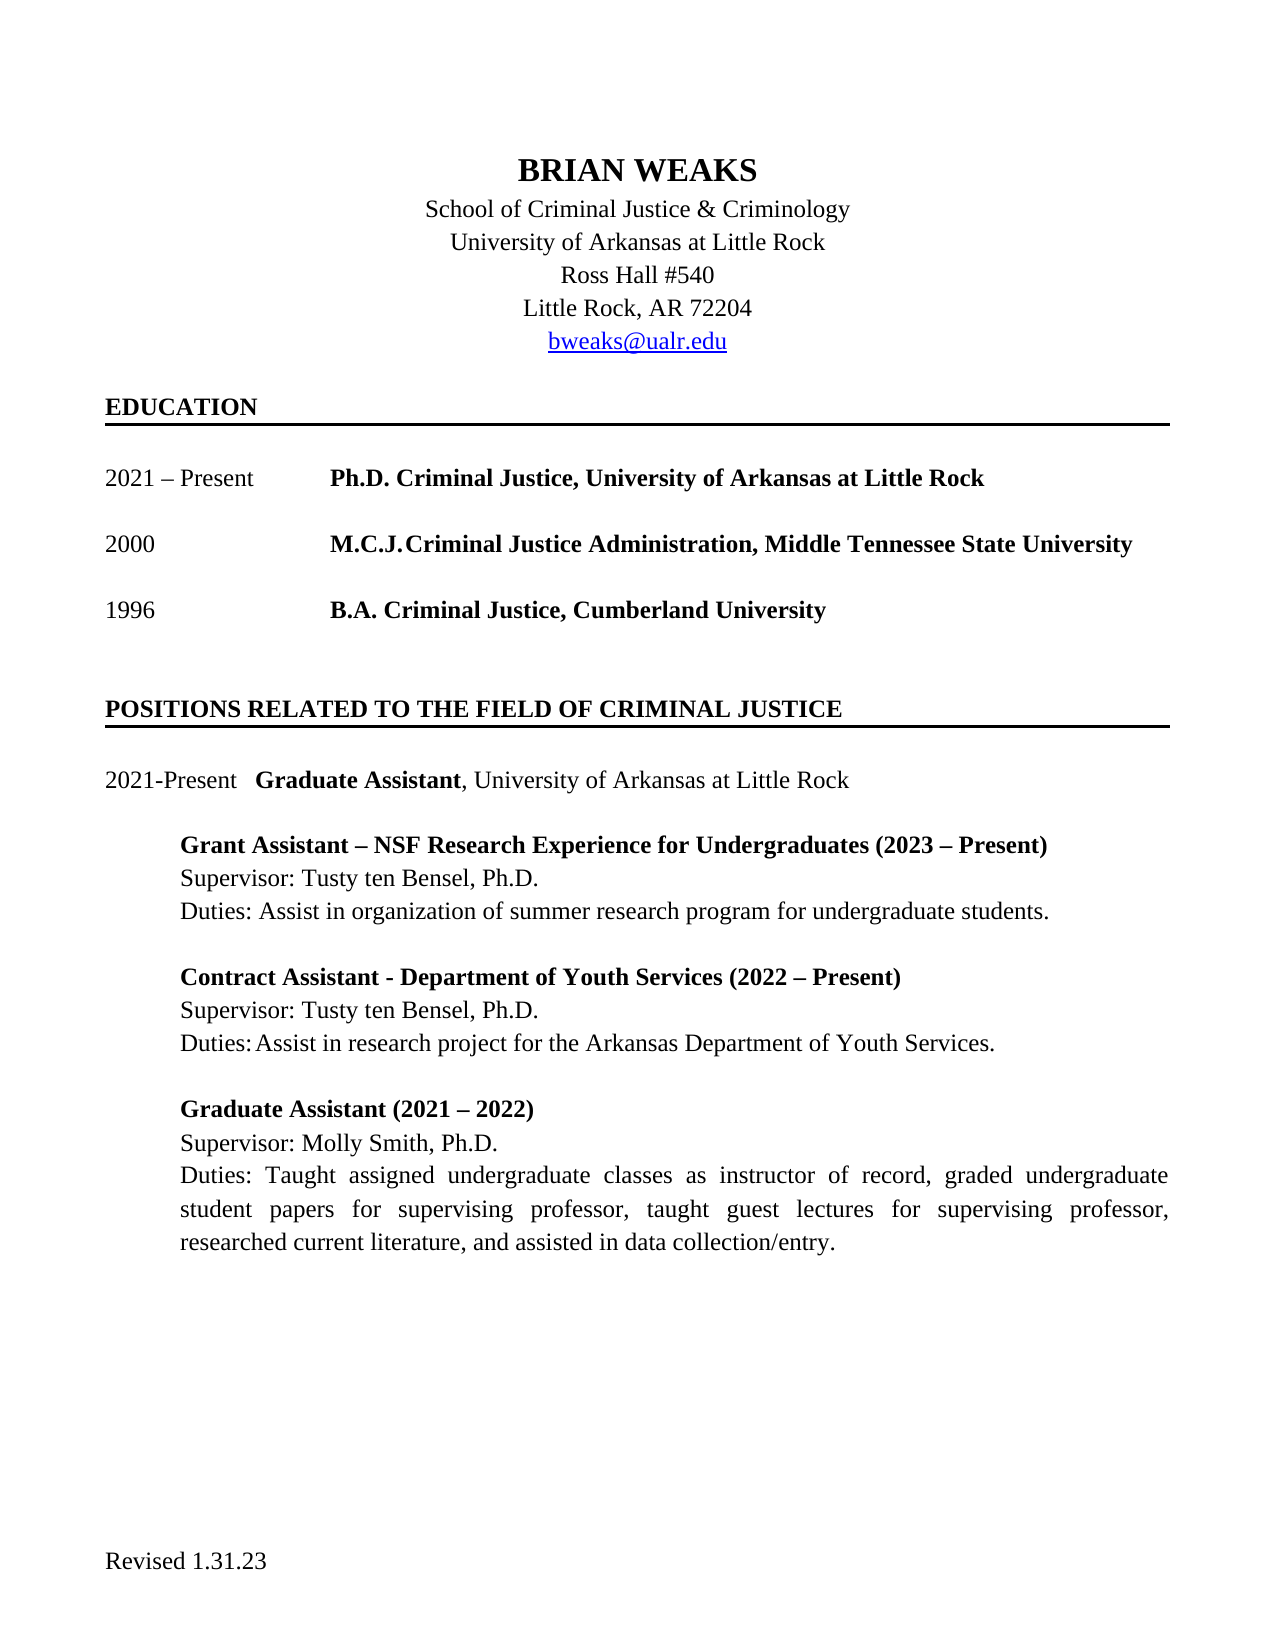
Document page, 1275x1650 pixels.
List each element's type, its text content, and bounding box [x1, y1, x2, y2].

text Duties: Assist in organization of summer research program for undergraduate students. [180, 896, 1170, 925]
text 2021 – Present Ph.D. Criminal Justice, University of Arkansas at Little Rock [105, 463, 1170, 492]
text BRIAN WEAKS [105, 150, 1170, 188]
text Ross Hall #540 [105, 260, 1170, 289]
text 2021-Present Graduate Assistant, University of Arkansas at Little Rock [105, 765, 1170, 794]
text Grant Assistant – NSF Research Experience for Undergraduates (2023 – Present) [180, 830, 1170, 859]
text Little Rock, AR 72204 [105, 293, 1170, 322]
text Duties: Taught assigned undergraduate classes as instructor of record, graded undergraduate student papers for supervising professor, taught guest lectures for supervising professor, researched current literature, and assisted in data collection/entry. [180, 1161, 1170, 1255]
text Supervisor: Tusty ten Bensel, Ph.D. [180, 863, 1170, 892]
text Graduate Assistant (2021 – 2022) [180, 1094, 1170, 1123]
text Duties: Assist in research project for the Arkansas Department of Youth Services. [105, 1028, 1170, 1057]
text bweaks@ualr.edu [105, 326, 1170, 355]
text 2000 M.C.J. Criminal Justice Administration, Middle Tennessee State University [105, 529, 1170, 558]
text POSITIONS RELATED TO THE FIELD OF CRIMINAL JUSTICE [105, 694, 1170, 725]
text 1996 B.A. Criminal Justice, Cumberland University [105, 596, 1170, 624]
text University of Arkansas at Little Rock [105, 227, 1170, 256]
text Supervisor: Tusty ten Bensel, Ph.D. [105, 996, 1170, 1024]
text School of Criminal Justice & Criminology [105, 194, 1170, 223]
text Supervisor: Molly Smith, Ph.D. [180, 1128, 1170, 1156]
text EDUCATION [105, 392, 1170, 423]
text Contract Assistant - Department of Youth Services (2022 – Present) [105, 962, 1170, 991]
